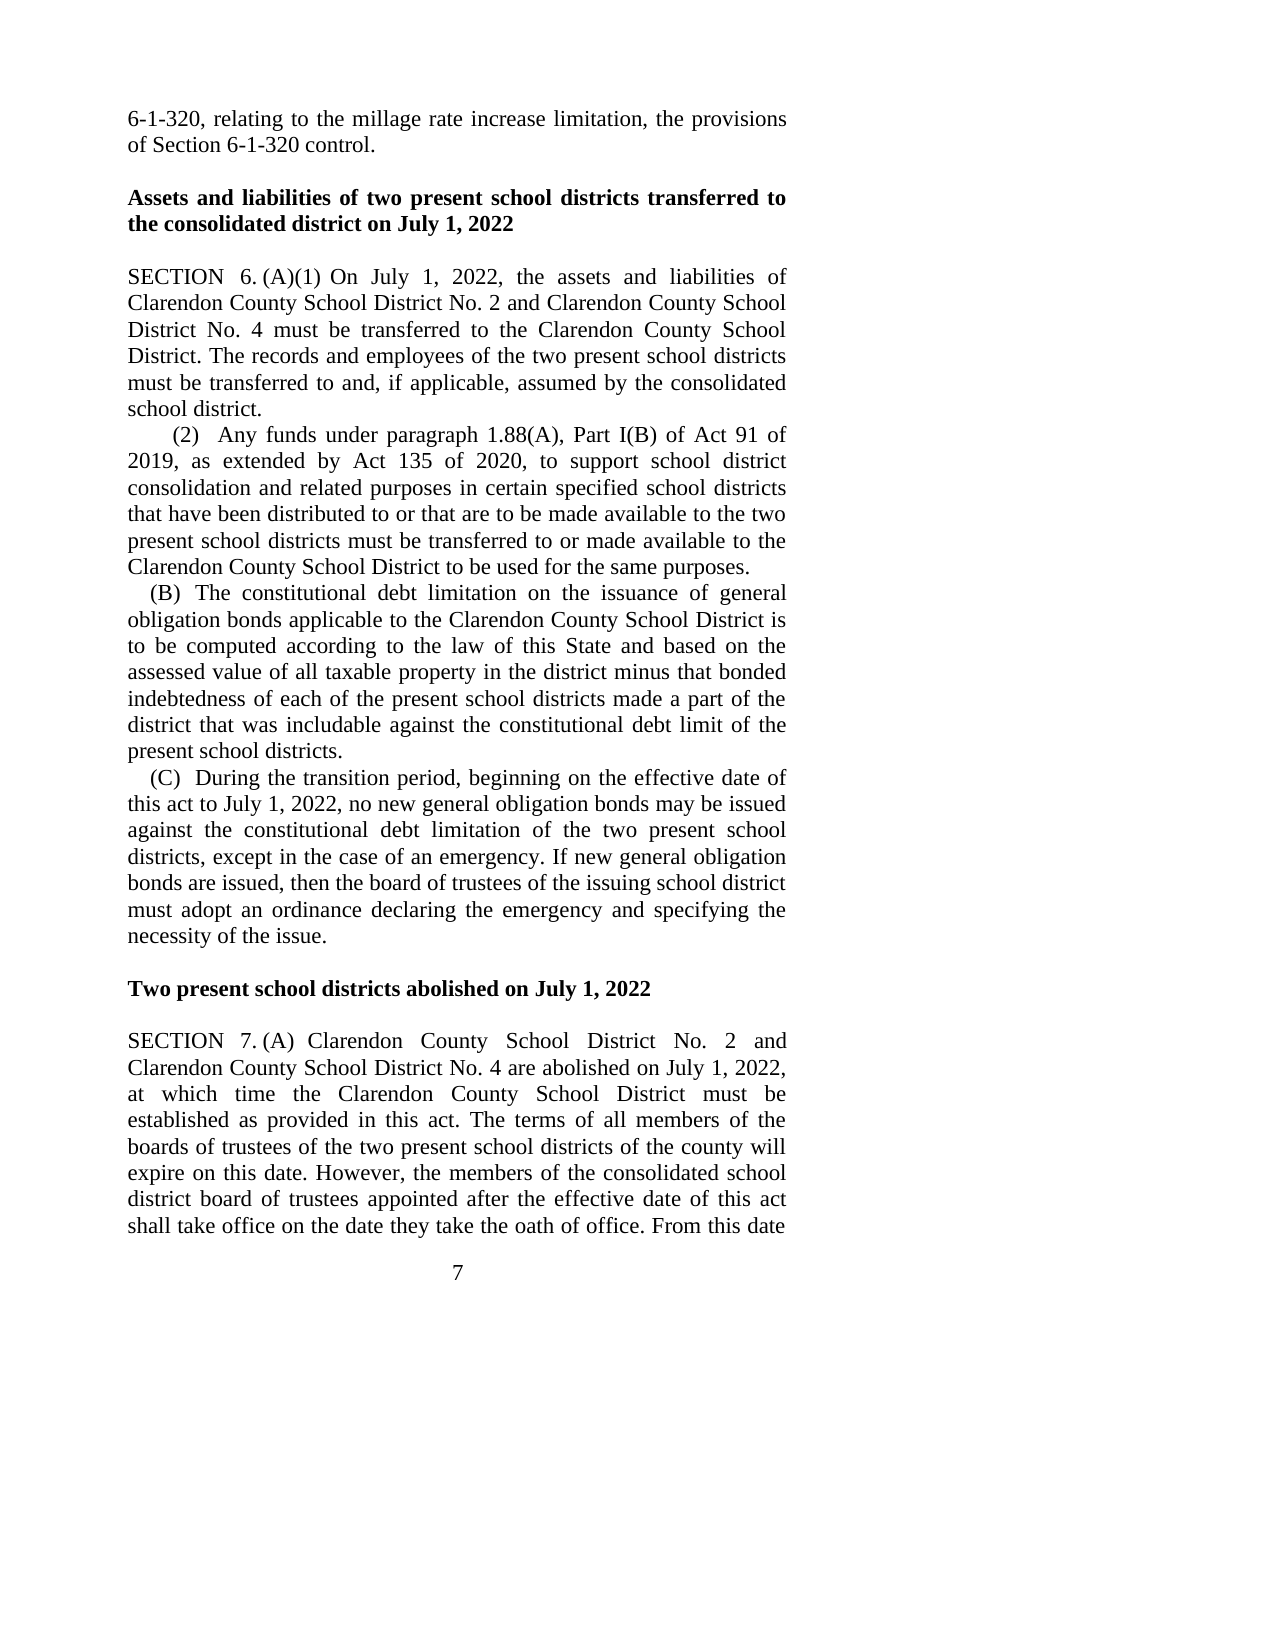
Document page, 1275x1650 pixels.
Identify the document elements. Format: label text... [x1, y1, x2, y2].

text (C) During the transition period, beginning on the effective date of this act to July 1, 2022, no new general obligation bonds may be issued against the constitutional debt limitation of the two present school districts, except in the case of an emergency. If new general obligation bonds are issued, then the board of trustees of the issuing school district must adopt an ordinance declaring the emergency and specifying the necessity of the issue. [127, 764, 787, 948]
text SECTION 6. (A)(1) On July 1, 2022, the assets and liabilities of Clarendon County School District No. 2 and Clarendon County School District No. 4 must be transferred to the Clarendon County School District. The records and employees of the two present school districts must be transferred to and, if applicable, assumed by the consolidated school district. [127, 263, 787, 421]
text Two present school districts abolished on July 1, 2022 [127, 975, 787, 1001]
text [127, 1027, 787, 1238]
text (2) Any funds under paragraph 1.88(A), Part I(B) of Act 91 of 2019, as extended by Act 135 of 2020, to support school district consolidation and related purposes in certain specified school districts that have been distributed to or that are to be made available to the two present school districts must be transferred to or made available to the Clarendon County School District to be used for the same purposes. [127, 421, 787, 579]
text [127, 105, 787, 158]
text Assets and liabilities of two present school districts transferred to the consolidated district on July 1, 2022 [127, 184, 787, 237]
text (B) The constitutional debt limitation on the issuance of general obligation bonds applicable to the Clarendon County School District is to be computed according to the law of this State and based on the assessed value of all taxable property in the district minus that bonded indebtedness of each of the present school districts made a part of the district that was includable against the constitutional debt limit of the present school districts. [127, 579, 787, 764]
